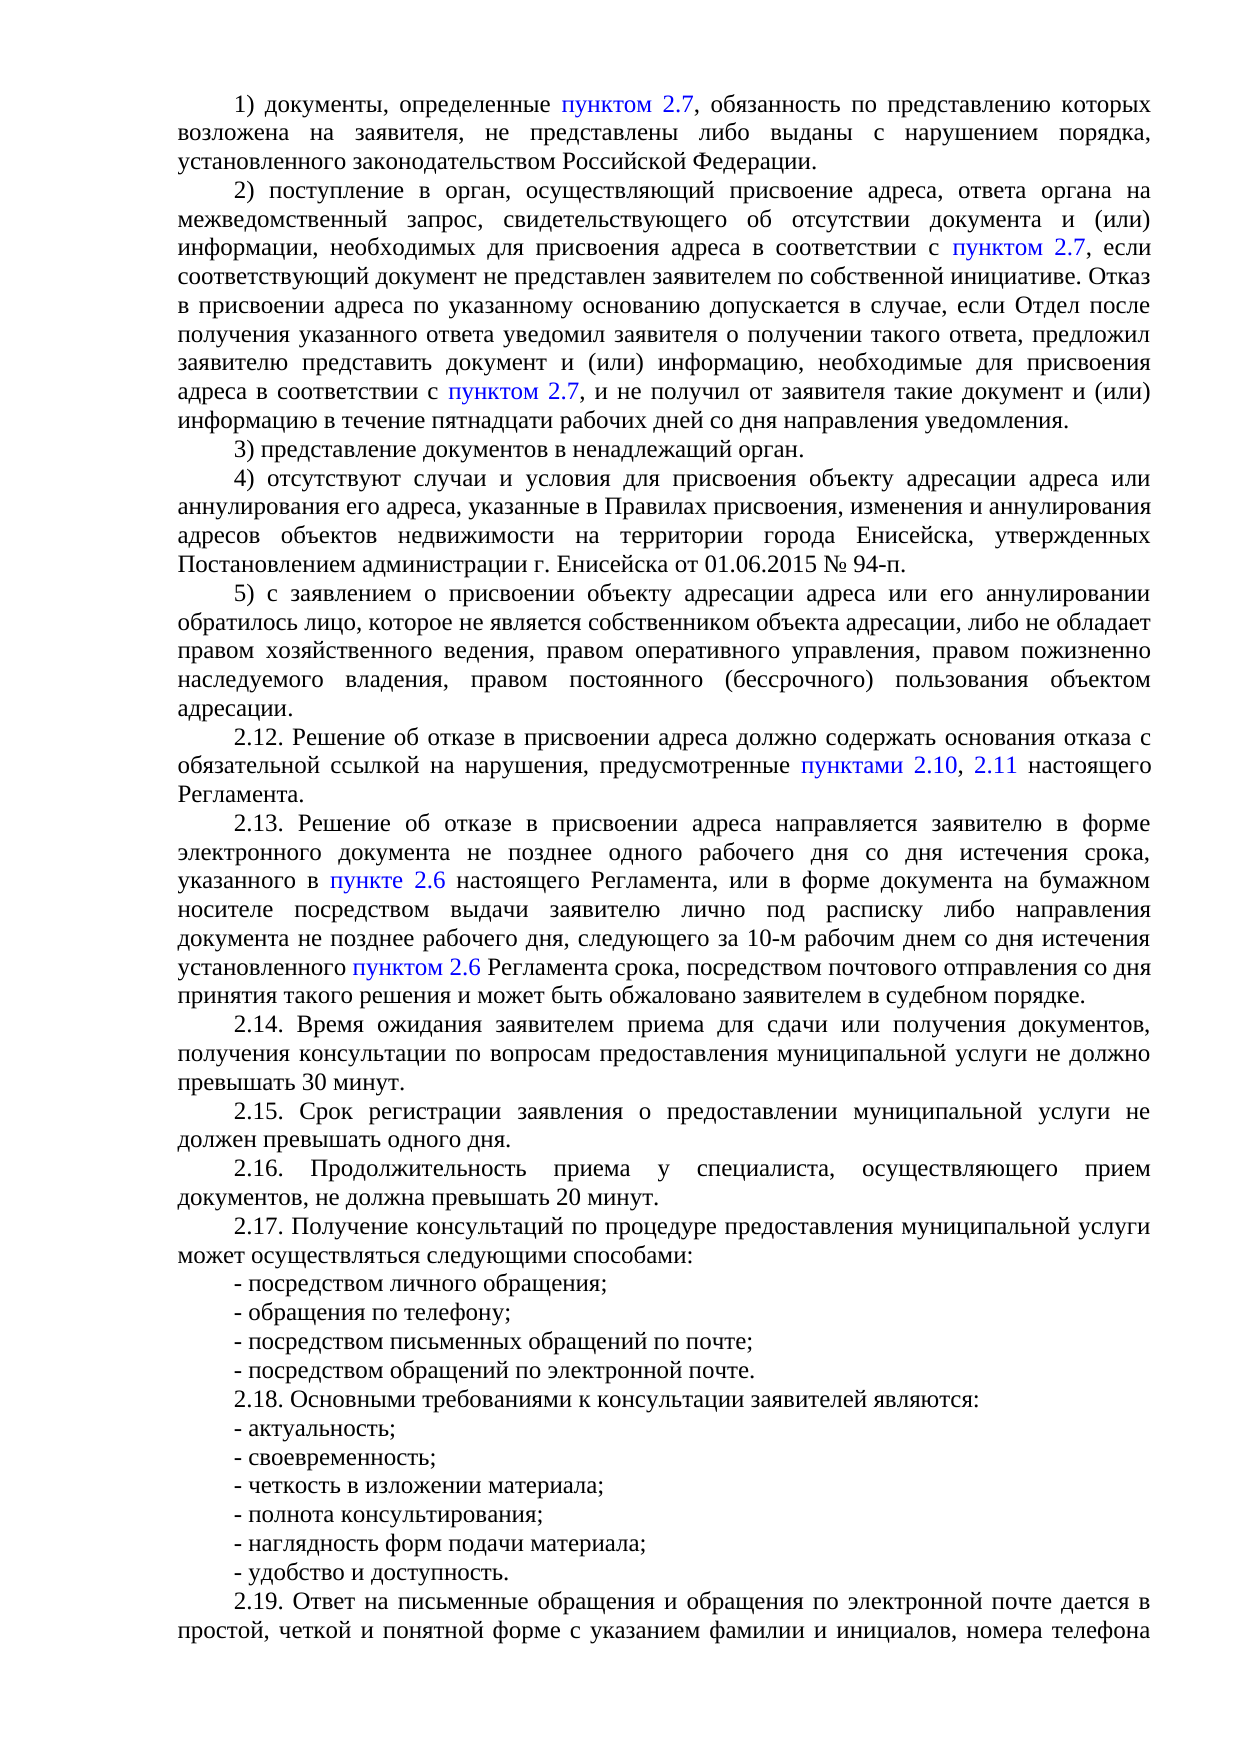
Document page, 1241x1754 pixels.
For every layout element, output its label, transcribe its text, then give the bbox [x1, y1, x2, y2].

text 2.16. Продолжительность приема у специалиста, осуществляющего прием документов, не должна превышать 20 минут. [177, 1153, 1152, 1211]
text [177, 1586, 1152, 1643]
text - удобство и доступность. [177, 1557, 1152, 1586]
text - актуальность; [177, 1413, 1152, 1442]
text - посредством письменных обращений по почте; [177, 1326, 1152, 1355]
text 2.15. Срок регистрации заявления о предоставлении муниципальной услуги не должен превышать одного дня. [177, 1096, 1152, 1153]
text 2.14. Время ожидания заявителем приема для сдачи или получения документов, получения консультации по вопросам предоставления муниципальной услуги не должно превышать 30 минут. [177, 1009, 1152, 1096]
text - наглядность форм подачи материала; [177, 1528, 1152, 1557]
text - четкость в изложении материала; [177, 1471, 1152, 1499]
text - своевременность; [177, 1442, 1152, 1470]
text - посредством личного обращения; [177, 1268, 1152, 1297]
text 3) представление документов в ненадлежащий орган. [177, 434, 1152, 463]
text 5) с заявлением о присвоении объекту адресации адреса или его аннулировании обратилось лицо, которое не является собственником объекта адресации, либо не обладает правом хозяйственного ведения, правом оперативного управления, правом пожизненно наследуемого владения, правом постоянного (бессрочного) пользования объектом адресации. [177, 578, 1152, 722]
text 2.18. Основными требованиями к консультации заявителей являются: [177, 1384, 1152, 1413]
text 2.17. Получение консультаций по процедуре предоставления муниципальной услуги может осуществляться следующими способами: [177, 1211, 1152, 1268]
text - посредством обращений по электронной почте. [177, 1355, 1152, 1384]
text - полнота консультирования; [177, 1499, 1152, 1528]
text 2) поступление в орган, осуществляющий присвоение адреса, ответа органа на межведомственный запрос, свидетельствующего об отсутствии документа и (или) информации, необходимых для присвоения адреса в соответствии с пунктом 2.7, если соответствующий документ не представлен заявителем по собственной инициативе. Отказ в присвоении адреса по указанному основанию допускается в случае, если Отдел после получения указанного ответа уведомил заявителя о получении такого ответа, предложил заявителю представить документ и (или) информацию, необходимые для присвоения адреса в соответствии с пунктом 2.7, и не получил от заявителя такие документ и (или) информацию в течение пятнадцати рабочих дней со дня направления уведомления. [177, 175, 1152, 434]
text 4) отсутствуют случаи и условия для присвоения объекту адресации адреса или аннулирования его адреса, указанные в Правилах присвоения, изменения и аннулирования адресов объектов недвижимости на территории города Енисейска, утвержденных Постановлением администрации г. Енисейска от 01.06.2015 № 94-п. [177, 463, 1152, 578]
text 2.12. Решение об отказе в присвоении адреса должно содержать основания отказа с обязательной ссылкой на нарушения, предусмотренные пунктами 2.10, 2.11 настоящего Регламента. [177, 722, 1152, 808]
text 1) документы, определенные пунктом 2.7, обязанность по представлению которых возложена на заявителя, не представлены либо выданы с нарушением порядка, установленного законодательством Российской Федерации. [177, 89, 1152, 175]
text 2.13. Решение об отказе в присвоении адреса направляется заявителю в форме электронного документа не позднее одного рабочего дня со дня истечения срока, указанного в пункте 2.6 настоящего Регламента, или в форме документа на бумажном носителе посредством выдачи заявителю лично под расписку либо направления документа не позднее рабочего дня, следующего за 10-м рабочим днем со дня истечения установленного пунктом 2.6 Регламента срока, посредством почтового отправления со дня принятия такого решения и может быть обжаловано заявителем в судебном порядке. [177, 808, 1152, 1009]
text - обращения по телефону; [177, 1297, 1152, 1326]
